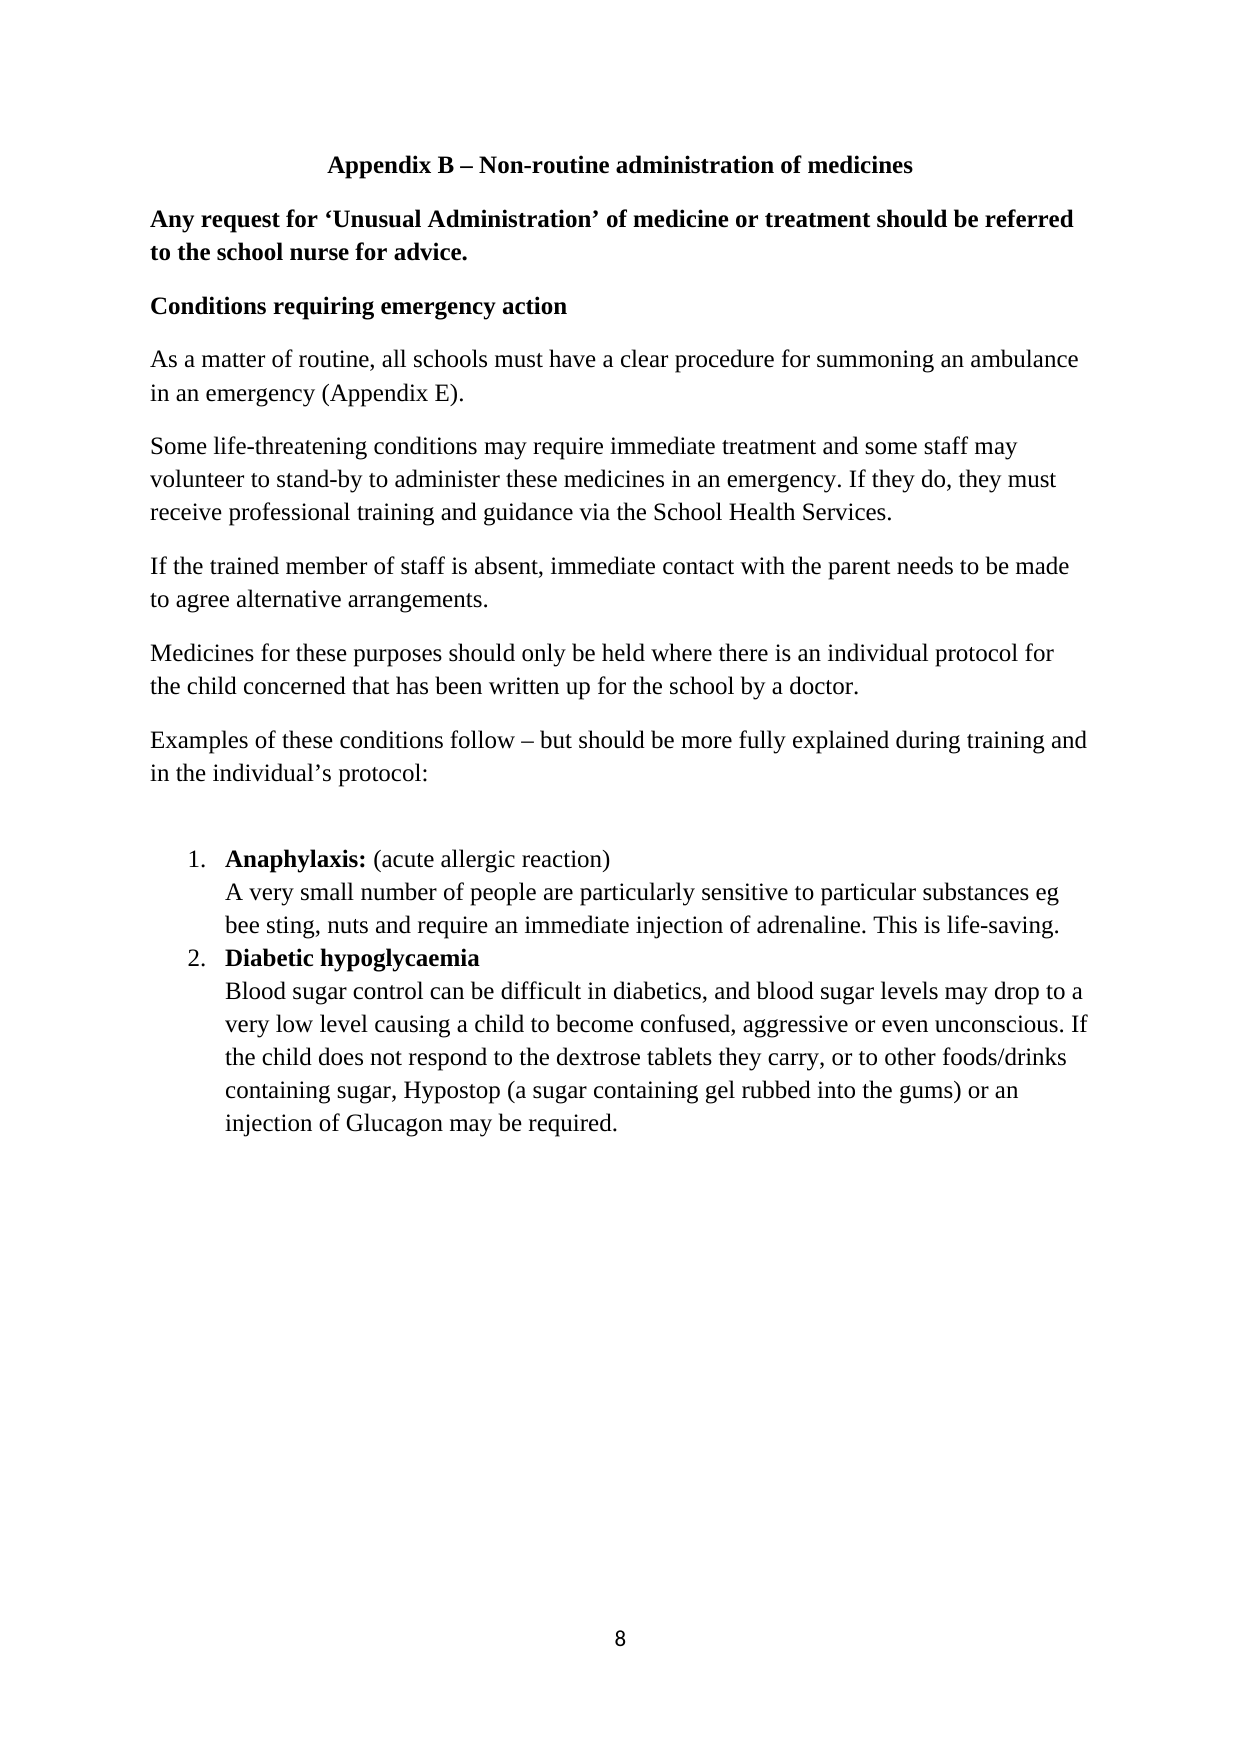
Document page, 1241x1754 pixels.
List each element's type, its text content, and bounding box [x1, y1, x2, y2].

text As a matter of routine, all schools must have a clear procedure for summoning an ambulance in an emergency (Appendix E). [150, 344, 1090, 406]
list Blood sugar control can be difficult in diabetics, and blood sugar levels may drop to a very low level causing a child to become confused, aggressive or even unconscious. If the child does not respond to the dextrose tablets they carry, or to other foods/drinks containing sugar, Hypostop (a sugar containing gel rubbed into the gums) or an injection of Glucagon may be required. [225, 976, 1090, 1137]
text Any request for ‘Unusual Administration’ of medicine or treatment should be referred to the school nurse for advice. [150, 204, 1090, 266]
text Conditions requiring emergency action [150, 291, 1090, 319]
list A very small number of people are particularly sensitive to particular substances eg bee sting, nuts and require an immediate injection of adrenaline. This is life-saving. [225, 877, 1090, 939]
text Medicines for these purposes should only be held where there is an individual protocol for the child concerned that has been written up for the school by a doctor. [150, 638, 1090, 700]
list Diabetic hypoglycaemia [187, 943, 1090, 972]
text Examples of these conditions follow – but should be more fully explained during training and in the individual’s protocol: [150, 725, 1090, 819]
text Some life-threatening conditions may require immediate treatment and some staff may volunteer to stand-by to administer these medicines in an emergency. If they do, they must receive professional training and guidance via the School Health Services. [150, 431, 1090, 526]
list Anaphylaxis: (acute allergic reaction) [187, 844, 1090, 873]
text If the trained member of staff is absent, immediate contact with the parent needs to be made to agree alternative arrangements. [150, 551, 1090, 613]
text Appendix B – Non-routine administration of medicines [150, 150, 1090, 179]
